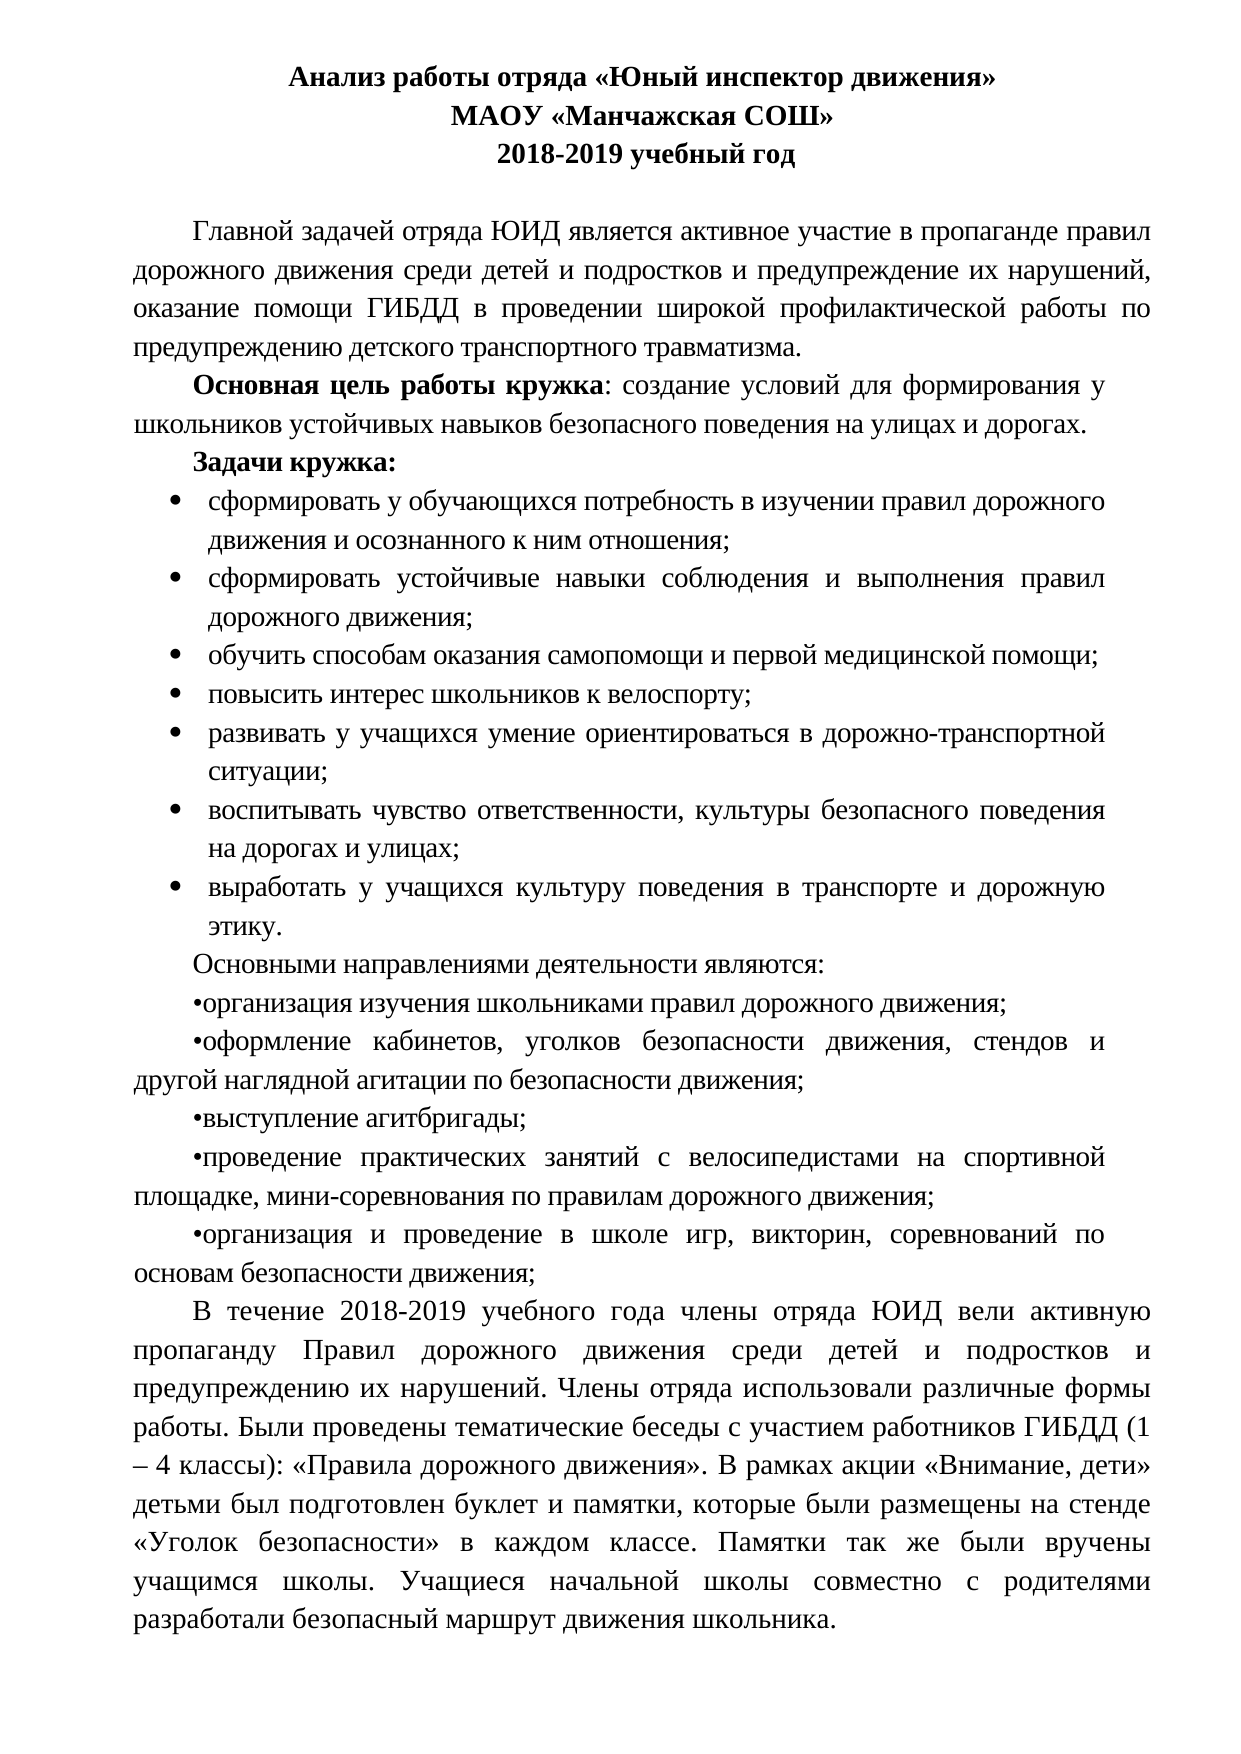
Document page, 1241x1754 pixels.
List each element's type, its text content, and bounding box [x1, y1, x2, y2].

text Основными направлениями деятельности являются: [133, 946, 1106, 980]
list повысить интерес школьников к велоспорту; [170, 676, 1106, 710]
text Анализ работы отряда «Юный инспектор движения» [133, 59, 1152, 93]
list выработать у учащихся культуру поведения в транспорте и дорожную этику. [170, 869, 1106, 941]
text Задачи кружка: [133, 444, 1106, 478]
text •организация и проведение в школе игр, викторин, соревнований по основам безопасности движения; [133, 1216, 1106, 1288]
list сформировать устойчивые навыки соблюдения и выполнения правил дорожного движения; [170, 560, 1106, 632]
text •организация изучения школьниками правил дорожного движения; [133, 985, 1106, 1018]
text •выступление агитбригады; [133, 1101, 1106, 1134]
text Главной задачей отряда ЮИД является активное участие в пропаганде правил дорожного движения среди детей и подростков и предупреждение их нарушений, оказание помощи ГИБДД в проведении широкой профилактической работы по предупреждению детского транспортного травматизма. [133, 213, 1152, 362]
list развивать у учащихся умение ориентироваться в дорожно-транспортной ситуации; [170, 715, 1106, 787]
text МАОУ «Манчажская СОШ» [133, 98, 1152, 131]
list сформировать у обучающихся потребность в изучении правил дорожного движения и осознанного к ним отношения; [170, 483, 1106, 555]
text В течение 2018-2019 учебного года члены отряда ЮИД вели активную пропаганду Правил дорожного движения среди детей и подростков и предупреждению их нарушений. Члены отряда использовали различные формы работы. Были проведены тематические беседы с участием работников ГИБДД (1 – 4 классы): «Правила дорожного движения». В рамках акции «Внимание, дети» детьми был подготовлен буклет и памятки, которые были размещены на стенде «Уголок безопасности» в каждом классе. Памятки так же были вручены учащимся школы. Учащиеся начальной школы совместно с родителями разработали безопасный маршрут движения школьника. [133, 1293, 1152, 1635]
text •оформление кабинетов, уголков безопасности движения, стендов и другой наглядной агитации по безопасности движения; [133, 1023, 1106, 1096]
text •проведение практических занятий с велосипедистами на спортивной площадке, мини-соревнования по правилам дорожного движения; [133, 1139, 1106, 1211]
list воспитывать чувство ответственности, культуры безопасного поведения на дорогах и улицах; [170, 792, 1106, 864]
text Основная цель работы кружка: создание условий для формирования у школьников устойчивых навыков безопасного поведения на улицах и дорогах. [133, 367, 1106, 439]
list обучить способам оказания самопомощи и первой медицинской помощи; [170, 637, 1106, 671]
text 2018-2019 учебный год [133, 136, 1152, 170]
